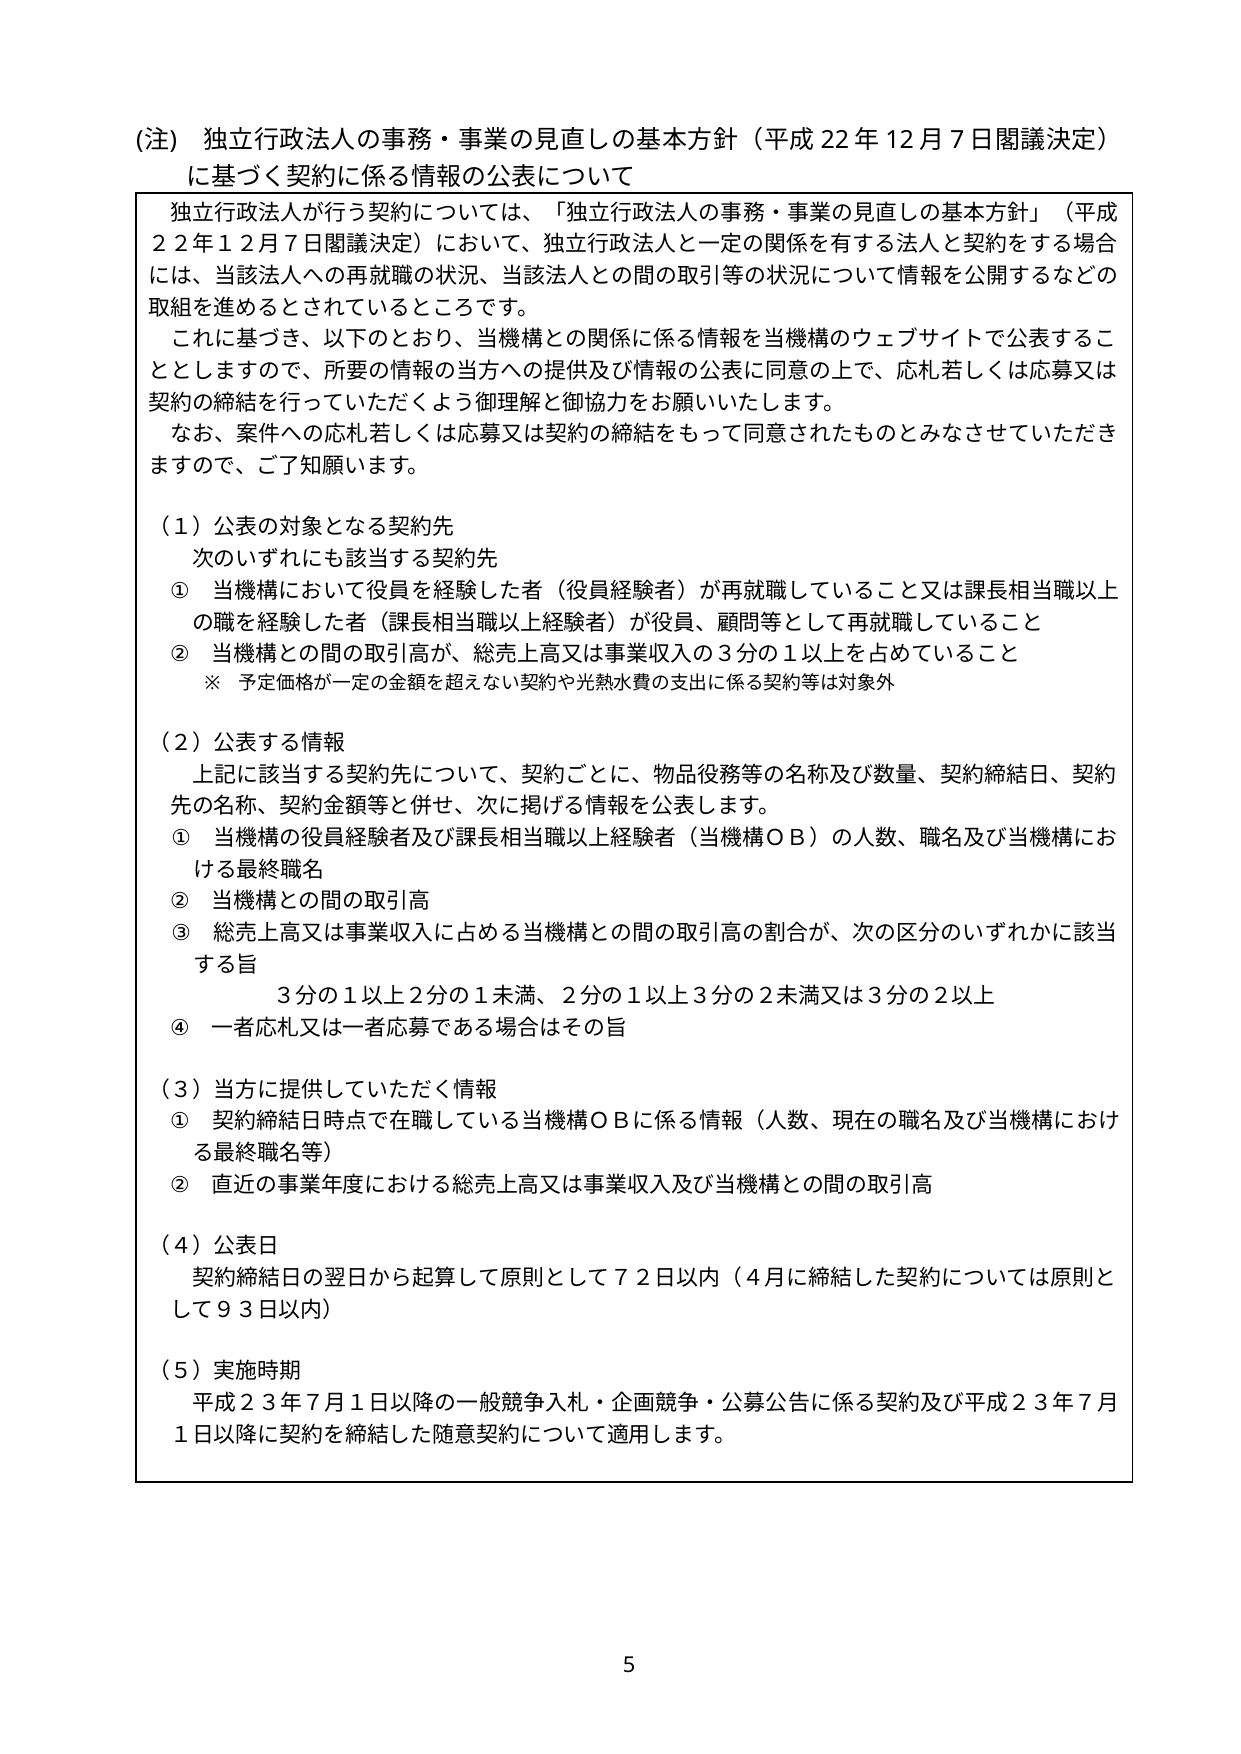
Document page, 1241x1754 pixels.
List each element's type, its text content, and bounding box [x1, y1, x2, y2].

text (注) 独立行政法人の事務・事業の見直しの基本方針（平成22年12月7日閣議決定）に基づく契約に係る情報の公表について [136, 118, 1122, 192]
